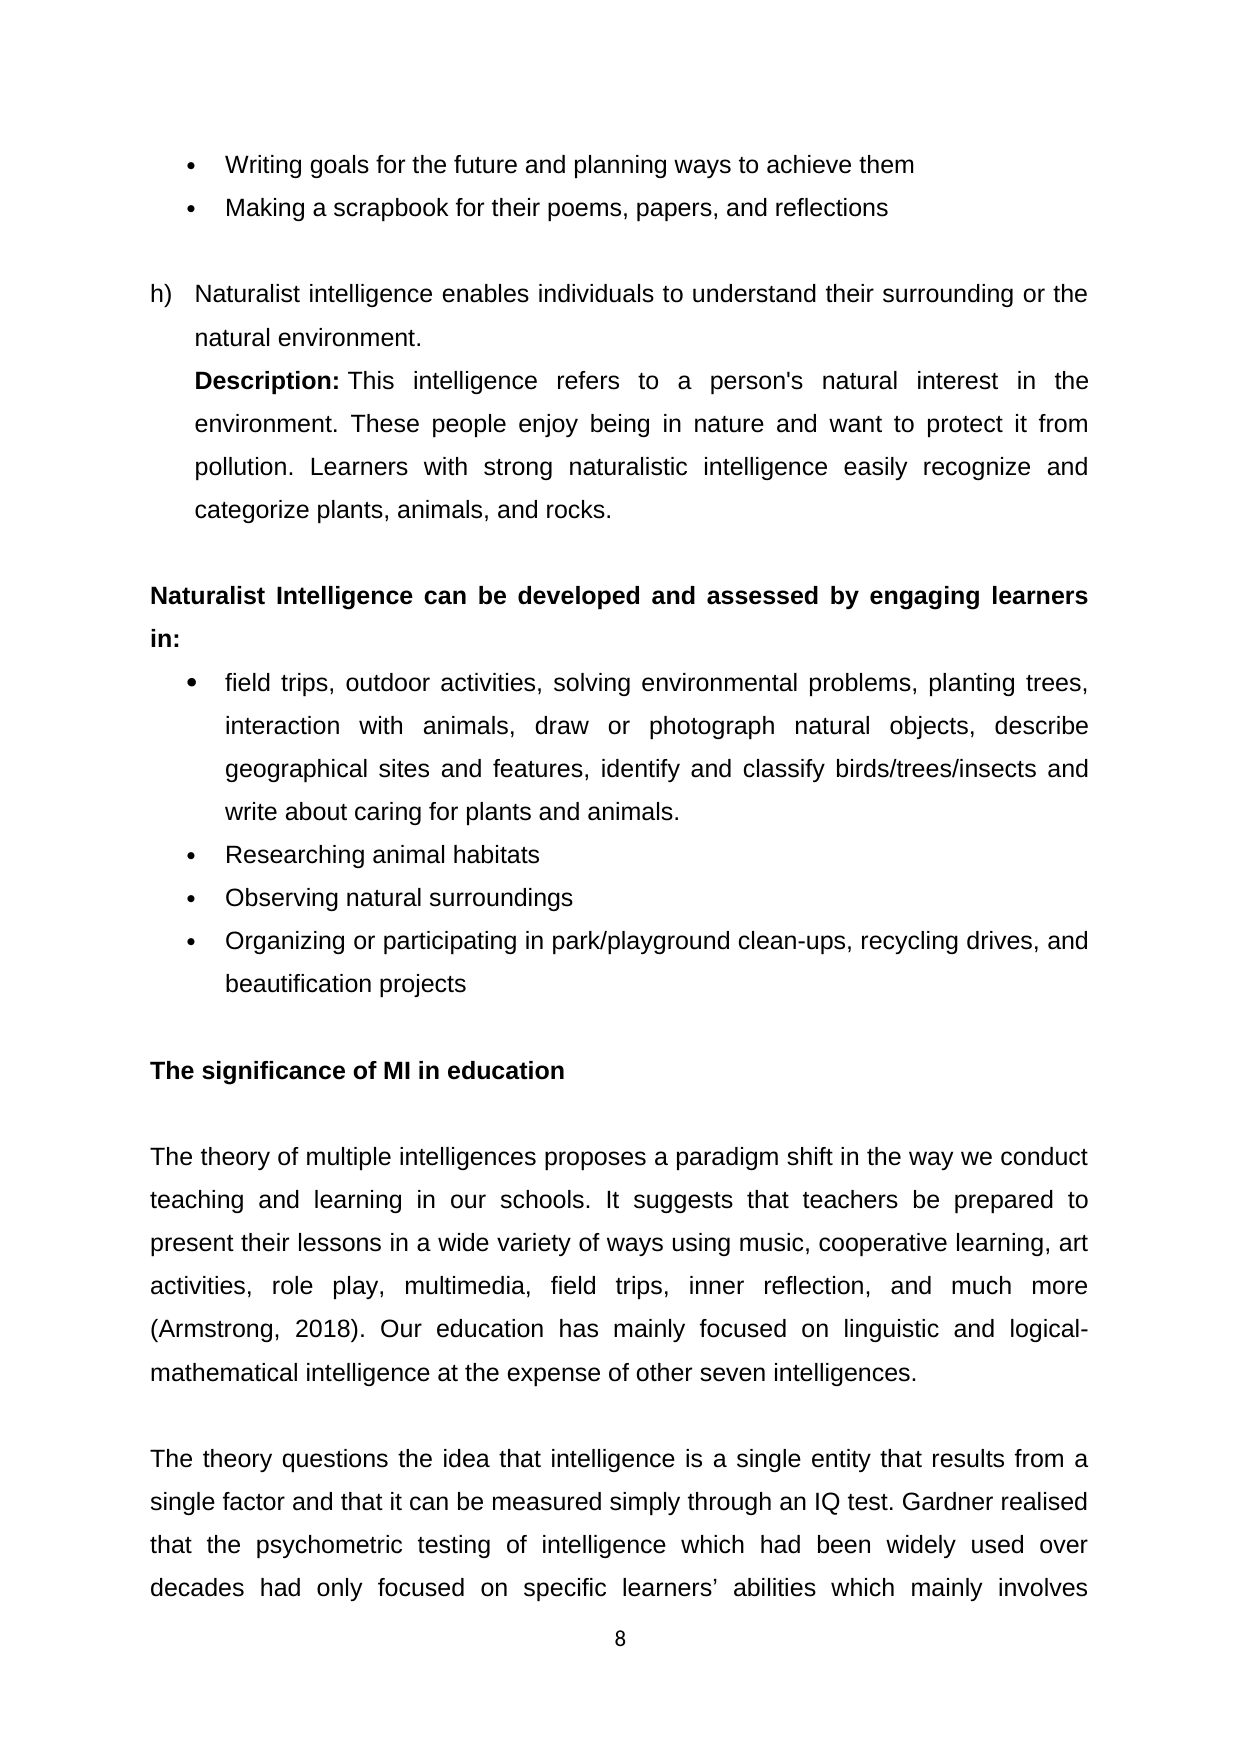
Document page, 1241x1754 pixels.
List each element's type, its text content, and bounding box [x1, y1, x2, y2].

text The significance of MI in education [150, 1056, 1090, 1084]
list Naturalist intelligence enables individuals to understand their surrounding or the natural environment. [150, 279, 1090, 351]
list field trips, outdoor activities, solving environmental problems, planting trees, interaction with animals, draw or photograph natural objects, describe geographical sites and features, identify and classify birds/trees/insects and write about caring for plants and animals. [187, 667, 1090, 826]
list Making a scrapbook for their poems, papers, and reflections [187, 193, 1090, 222]
list Writing goals for the future and planning ways to achieve them [187, 150, 1090, 179]
list Researching animal habitats [187, 840, 1090, 869]
list Observing natural surroundings [187, 883, 1090, 912]
list Organizing or participating in park/playground clean-ups, recycling drives, and beautification projects [187, 926, 1090, 998]
text Naturalist Intelligence can be developed and assessed by engaging learners in: [150, 581, 1090, 653]
list Description: This intelligence refers to a person's natural interest in the environment. These people enjoy being in nature and want to protect it from pollution. Learners with strong naturalistic intelligence easily recognize and categorize plants, animals, and rocks. [194, 366, 1090, 524]
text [150, 1444, 1090, 1602]
text The theory of multiple intelligences proposes a paradigm shift in the way we conduct teaching and learning in our schools. It suggests that teachers be prepared to present their lessons in a wide variety of ways using music, cooperative learning, art activities, role play, multimedia, field trips, inner reflection, and much more (Armstrong, 2018). Our education has mainly focused on linguistic and logical-mathematical intelligence at the expense of other seven intelligences. [150, 1142, 1090, 1386]
